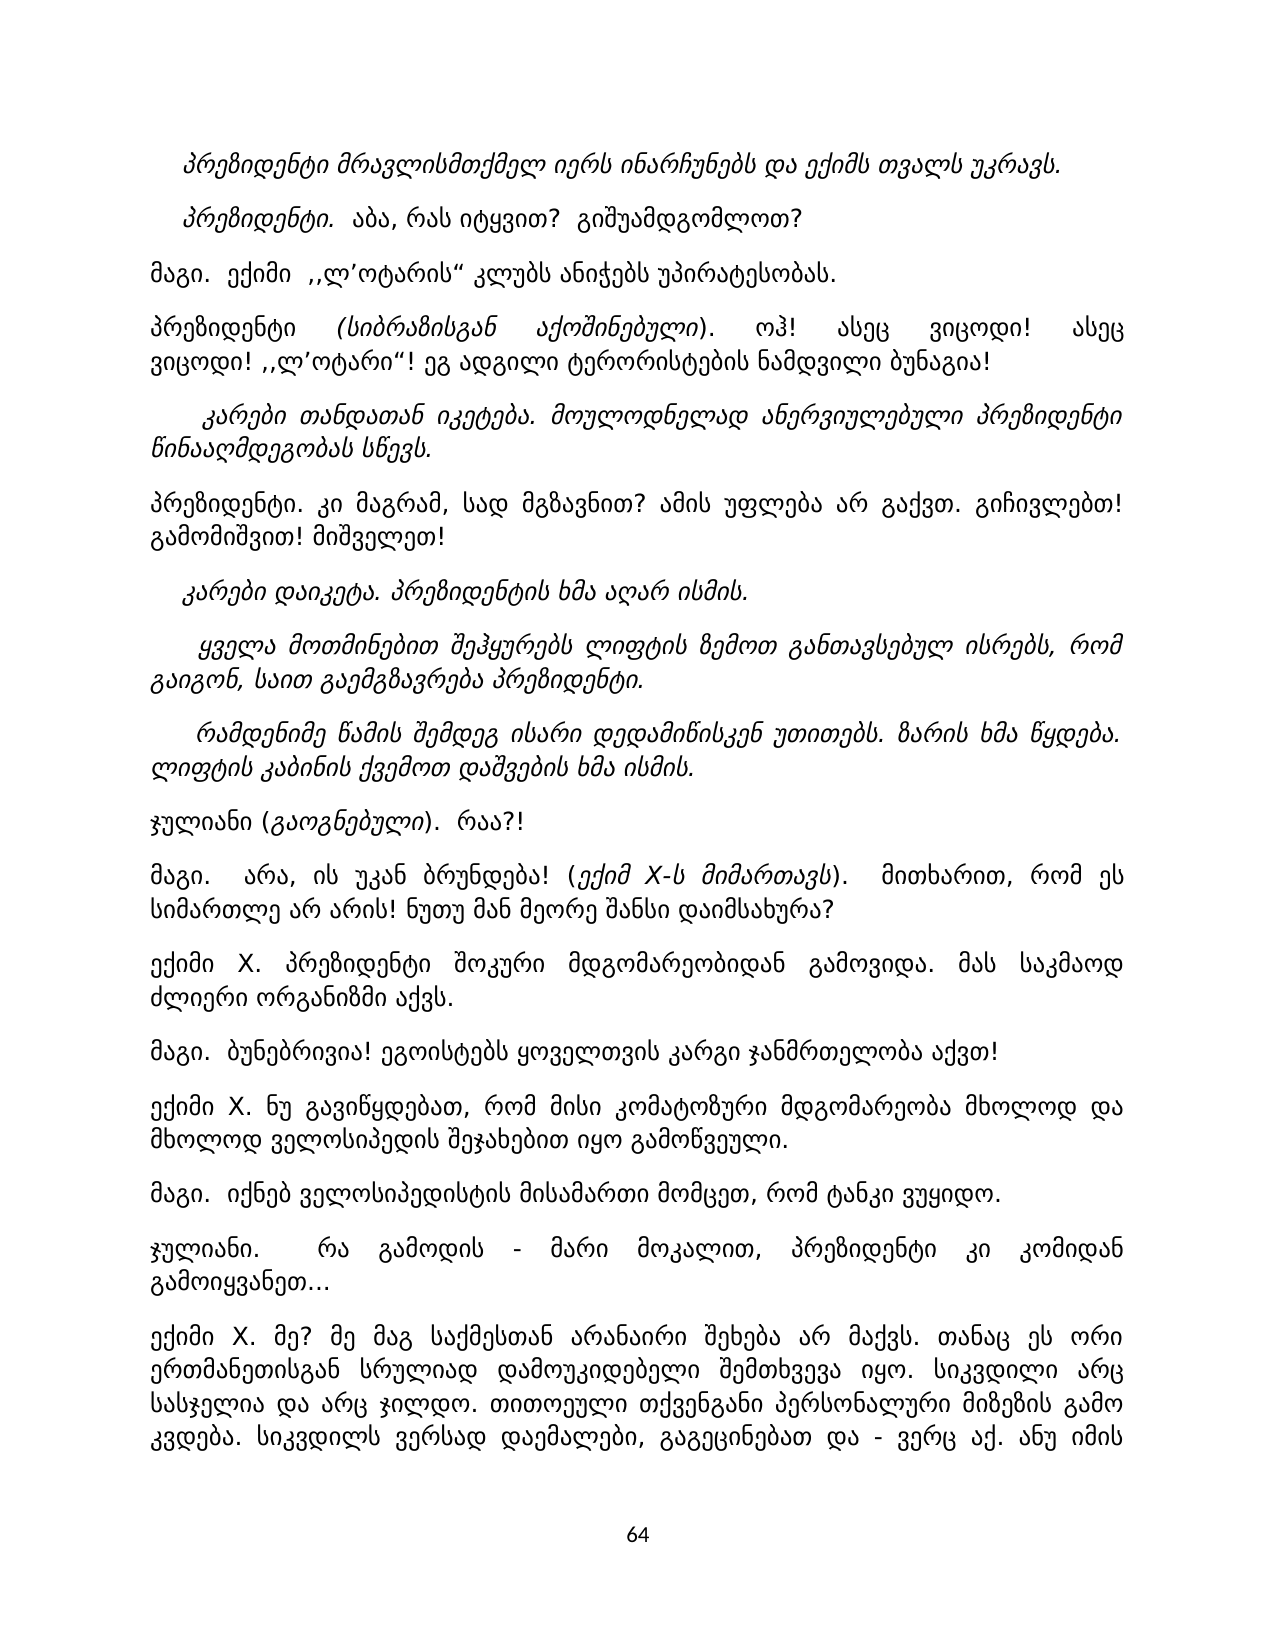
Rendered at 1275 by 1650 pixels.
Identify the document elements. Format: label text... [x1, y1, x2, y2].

text ექიმი X. პრეზიდენტი შოკური მდგომარეობიდან გამოვიდა. მას საკმაოდ ძლიერი ორგანიზმი აქვს. [150, 949, 1125, 1012]
text მაგი. ბუნებრივია! ეგოისტებს ყოველთვის კარგი ჯანმრთელობა აქვთ! [150, 1037, 1125, 1066]
text მაგი. ექიმი ,,ლ’ოტარის“ კლუბს ანიჭებს უპირატესობას. [150, 259, 1125, 288]
text მაგი. არა, ის უკან ბრუნდება! (ექიმ X-ს მიმართავს). მითხარით, რომ ეს სიმართლე არ არის! ნუთუ მან მეორე შანსი დაიმსახურა? [150, 861, 1125, 924]
text კარები დაიკეტა. პრეზიდენტის ხმა აღარ ისმის. [150, 577, 1125, 606]
text ჯულიანი. რა გამოდის - მარი მოკალით, პრეზიდენტი კი კომიდან გამოიყვანეთ... [150, 1234, 1125, 1297]
text რამდენიმე წამის შემდეგ ისარი დედამიწისკენ უთითებს. ზარის ხმა წყდება. ლიფტის კაბინის ქვემოთ დაშვების ხმა ისმის. [150, 719, 1125, 782]
text ექიმი X. ნუ გავიწყდებათ, რომ მისი კომატოზური მდგომარეობა მხოლოდ და მხოლოდ ველოსიპედის შეჯახებით იყო გამოწვეული. [150, 1092, 1125, 1154]
text მაგი. იქნებ ველოსიპედისტის მისამართი მომცეთ, რომ ტანკი ვუყიდო. [150, 1179, 1125, 1209]
text ყველა მოთმინებით შეჰყურებს ლიფტის ზემოთ განთავსებულ ისრებს, რომ გაიგონ, საით გაემგზავრება პრეზიდენტი. [150, 631, 1125, 694]
text პრეზიდენტი. კი მაგრამ, სად მგზავნით? ამის უფლება არ გაქვთ. გიჩივლებთ! გამომიშვით! მიშველეთ! [150, 489, 1125, 552]
text პრეზიდენტი მრავლისმთქმელ იერს ინარჩუნებს და ექიმს თვალს უკრავს. [150, 150, 1125, 179]
text კარები თანდათან იკეტება. მოულოდნელად ანერვიულებული პრეზიდენტი წინააღმდეგობას სწევს. [150, 401, 1125, 464]
text ჯულიანი (გაოგნებული). რაა?! [150, 807, 1125, 836]
text პრეზიდენტი. აბა, რას იტყვით? გიშუამდგომლოთ? [150, 204, 1125, 233]
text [150, 1322, 1125, 1452]
text პრეზიდენტი (სიბრაზისგან აქოშინებული). ოჰ! ასეც ვიცოდი! ასეც ვიცოდი! ,,ლ’ოტარი“! ეგ ადგილი ტერორისტების ნამდვილი ბუნაგია! [150, 313, 1125, 376]
